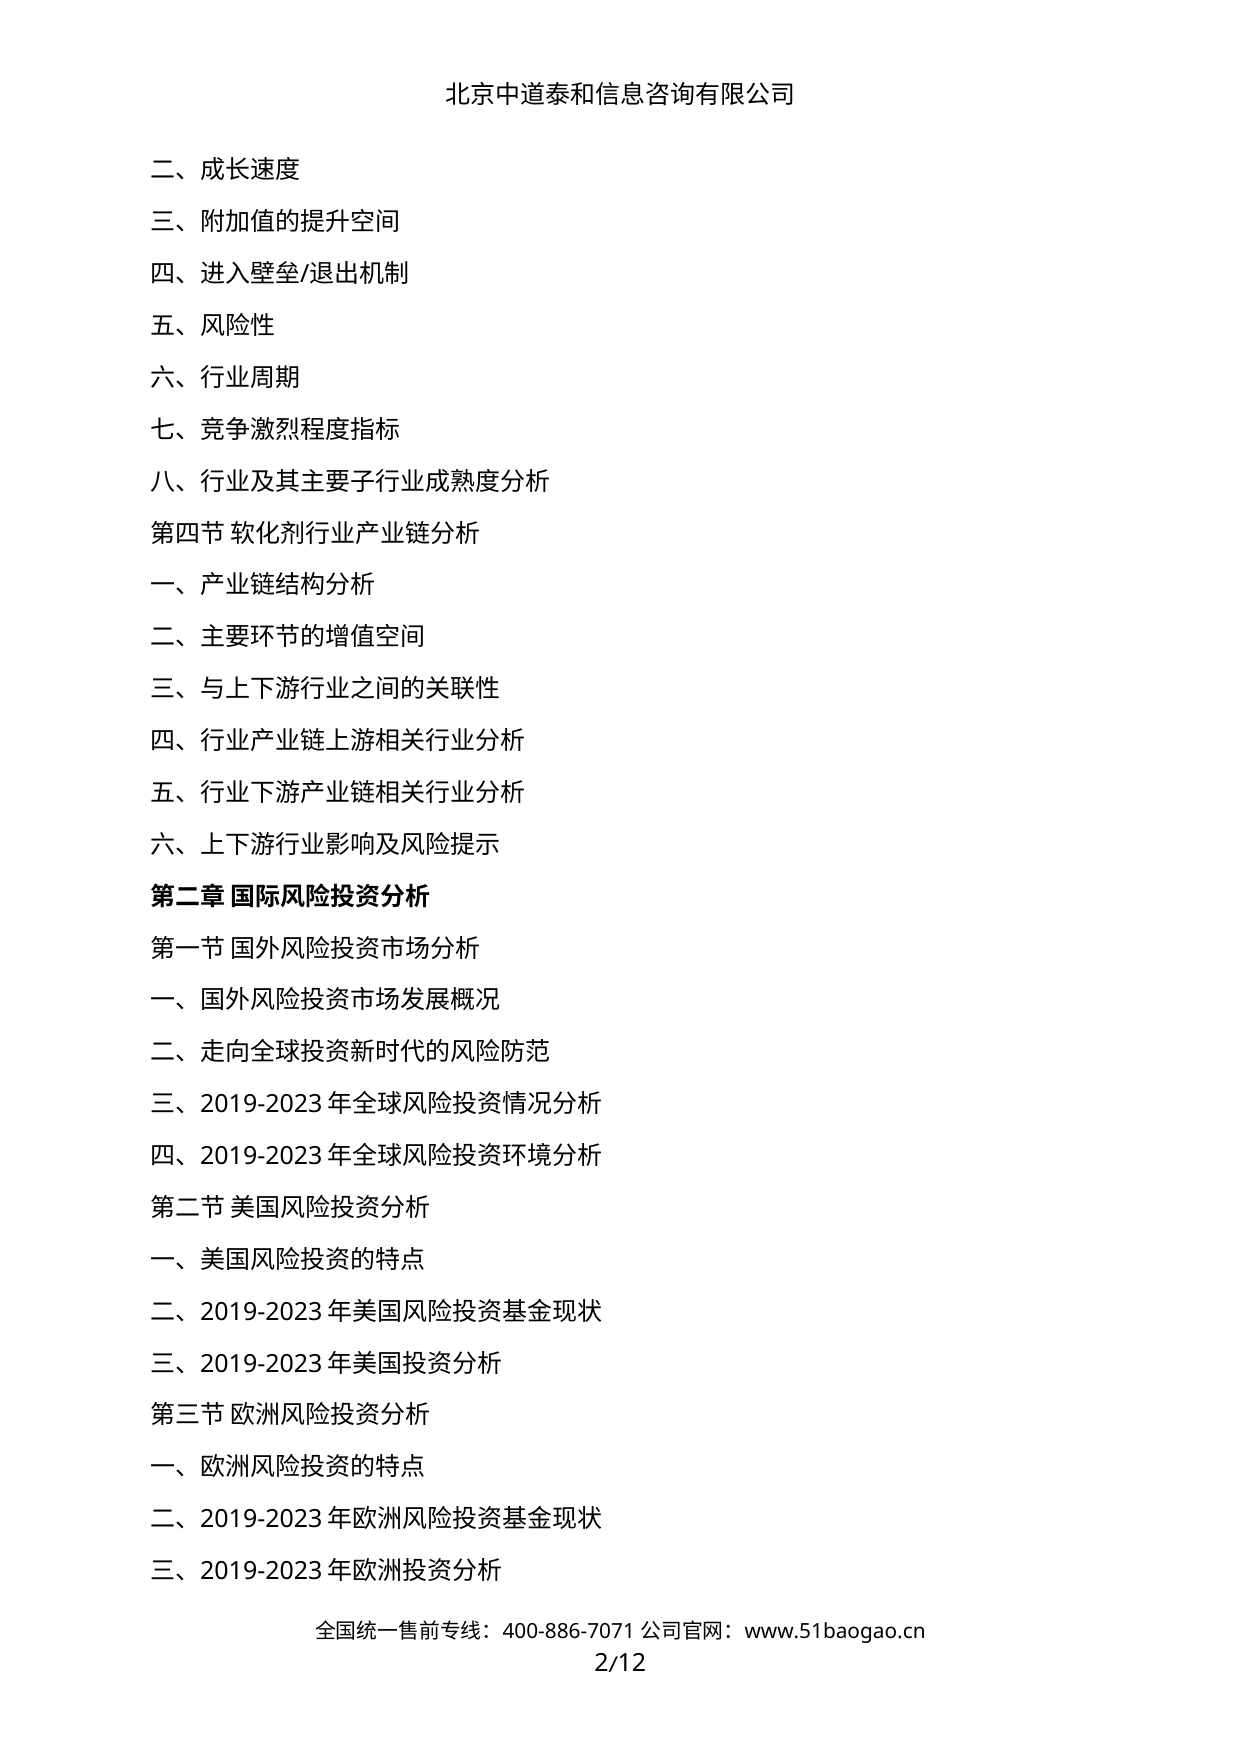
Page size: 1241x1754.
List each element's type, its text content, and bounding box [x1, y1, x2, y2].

text 五、风险性 [150, 306, 1090, 342]
text 六、上下游行业影响及风险提示 [150, 824, 1090, 861]
text 第二节 美国风险投资分析 [150, 1187, 1090, 1224]
text 七、竞争激烈程度指标 [150, 409, 1090, 446]
text 一、美国风险投资的特点 [150, 1239, 1090, 1276]
text 第二章 国际风险投资分析 [150, 876, 1090, 912]
text 一、国外风险投资市场发展概况 [150, 980, 1090, 1016]
text 第一节 国外风险投资市场分析 [150, 928, 1090, 964]
text 五、行业下游产业链相关行业分析 [150, 772, 1090, 809]
text 二、走向全球投资新时代的风险防范 [150, 1032, 1090, 1068]
text 三、2019-2023年美国投资分析 [150, 1343, 1090, 1379]
text 三、与上下游行业之间的关联性 [150, 669, 1090, 705]
text 六、行业周期 [150, 357, 1090, 394]
text 第三节 欧洲风险投资分析 [150, 1395, 1090, 1431]
text 二、2019-2023年美国风险投资基金现状 [150, 1291, 1090, 1327]
text 一、产业链结构分析 [150, 565, 1090, 601]
text 二、主要环节的增值空间 [150, 617, 1090, 653]
text 八、行业及其主要子行业成熟度分析 [150, 461, 1090, 497]
text 四、进入壁垒/退出机制 [150, 254, 1090, 290]
text 四、行业产业链上游相关行业分析 [150, 721, 1090, 757]
text 二、成长速度 [150, 150, 1090, 186]
text 四、2019-2023年全球风险投资环境分析 [150, 1136, 1090, 1172]
text 三、2019-2023年全球风险投资情况分析 [150, 1084, 1090, 1120]
text 三、附加值的提升空间 [150, 202, 1090, 238]
text 第四节 软化剂行业产业链分析 [150, 513, 1090, 549]
text 三、2019-2023年欧洲投资分析 [150, 1551, 1090, 1587]
text 一、欧洲风险投资的特点 [150, 1447, 1090, 1483]
text 二、2019-2023年欧洲风险投资基金现状 [150, 1499, 1090, 1535]
